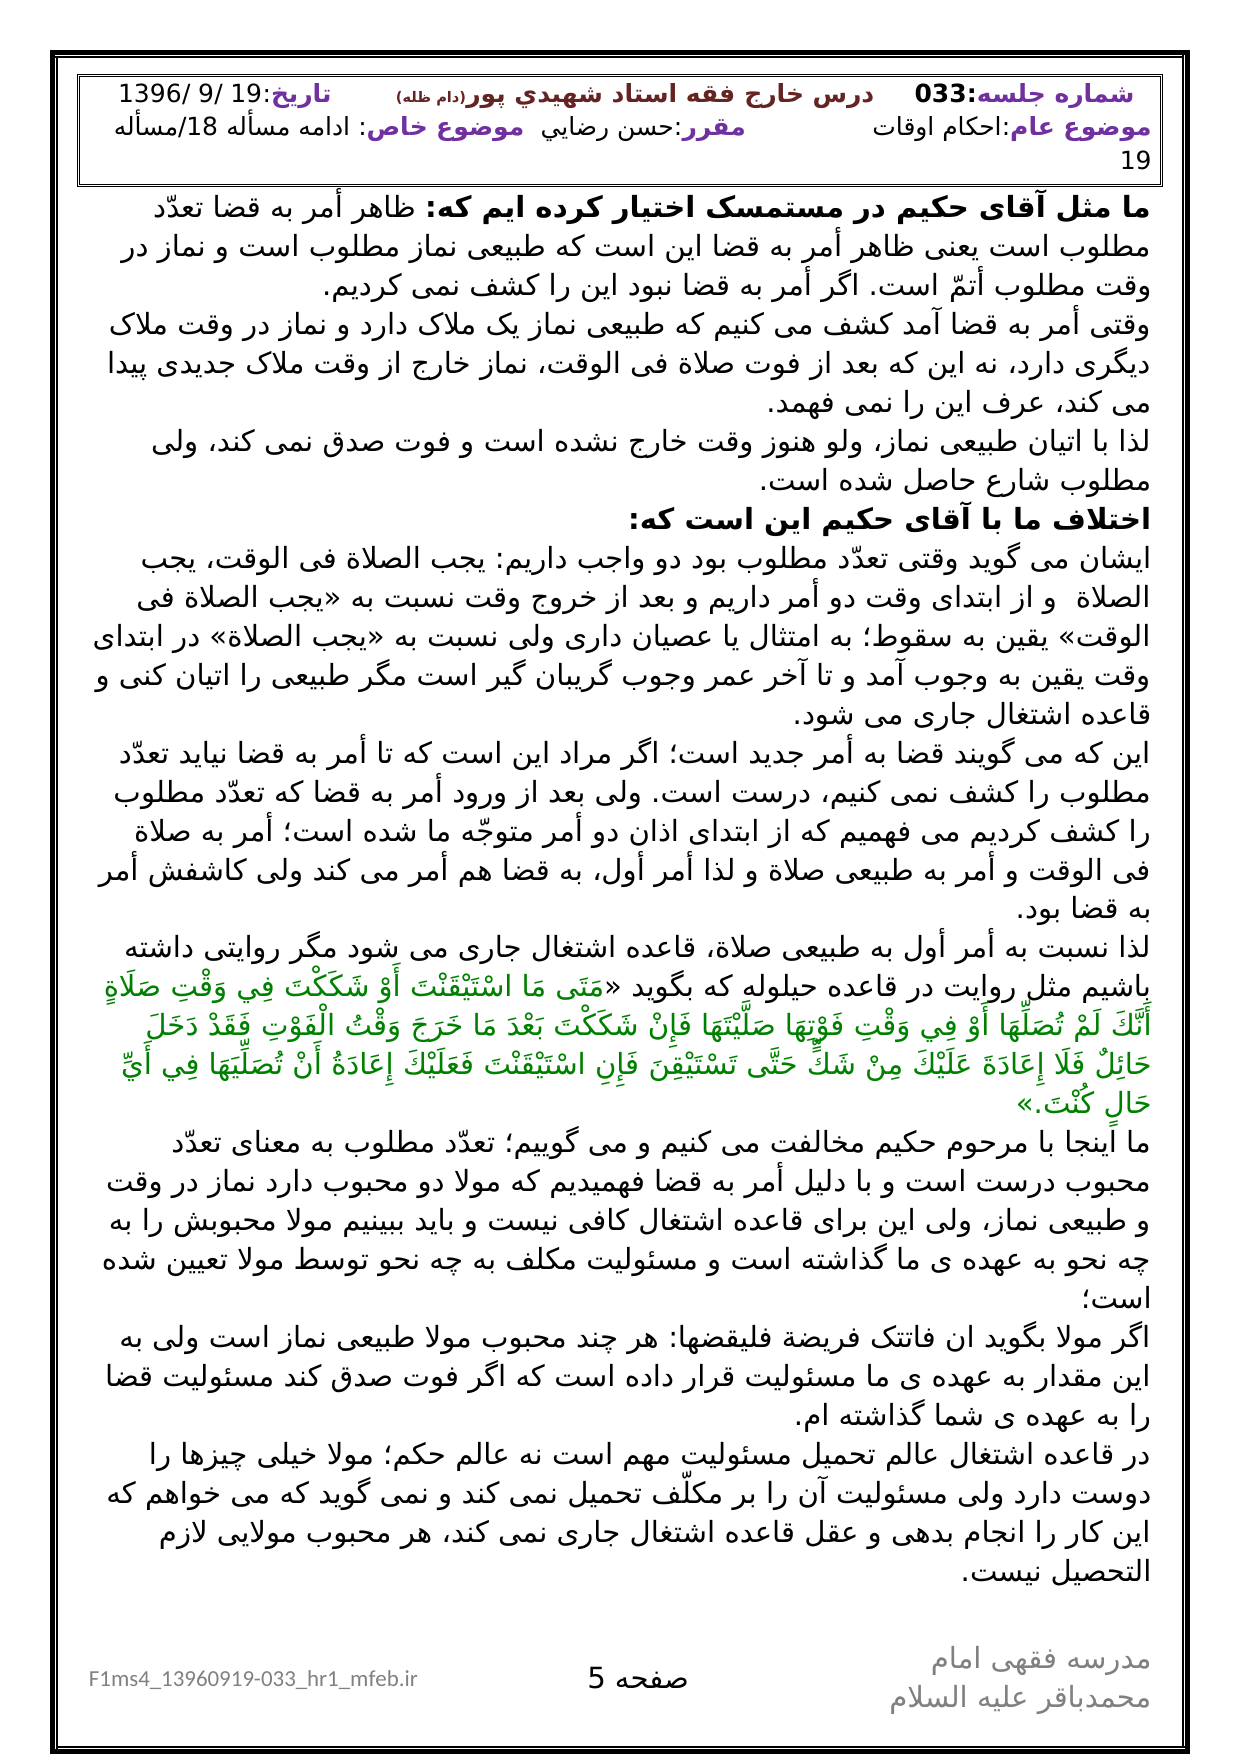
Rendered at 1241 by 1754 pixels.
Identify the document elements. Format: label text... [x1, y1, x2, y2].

text اگر مولا بگوید ان فاتتک فریضة فلیقضها: هر چند محبوب مولا طبیعی نماز است ولی به این مقدار به عهده ی ما مسئولیت قرار داده است که اگر فوت صدق کند مسئولیت قضا را به عهده ی شما گذاشته ام. [89, 1320, 1152, 1432]
text ایشان می گوید وقتی تعدّد مطلوب بود دو واجب داریم: یجب الصلاة فی الوقت، یجب الصلاة و از ابتدای وقت دو أمر داریم و بعد از خروج وقت نسبت به «یجب الصلاة فی الوقت» یقین به سقوط؛ به امتثال یا عصیان داری ولی نسبت به «یجب الصلاة» در ابتدای وقت یقین به وجوب آمد و تا آخر عمر وجوب گریبان گیر است مگر طبیعی را اتیان کنی و قاعده اشتغال جاری می شود. [89, 541, 1152, 731]
text اختلاف ما با آقای حکیم این است که: [89, 502, 1152, 536]
text ما اینجا با مرحوم حکیم مخالفت می کنیم و می گوییم؛ تعدّد مطلوب به معنای تعدّد محبوب درست است و با دلیل أمر به قضا فهمیدیم که مولا دو محبوب دارد نماز در وقت و طبیعی نماز، ولی این برای قاعده اشتغال کافی نیست و باید ببینیم مولا محبوبش را به چه نحو به عهده ی ما گذاشته است و مسئولیت مکلف به چه نحو توسط مولا تعیین شده است؛ [89, 1126, 1152, 1315]
text ما مثل آقای حکیم در مستمسک اختیار کرده ایم که: ظاهر أمر به قضا تعدّد مطلوب است یعنی ظاهر أمر به قضا این است که طبیعی نماز مطلوب است و نماز در وقت مطلوب أتمّ است. اگر أمر به قضا نبود این را کشف نمی کردیم. [89, 191, 1152, 302]
text این که می گویند قضا به أمر جدید است؛ اگر مراد این است که تا أمر به قضا نیاید تعدّد مطلوب را کشف نمی کنیم، درست است. ولی بعد از ورود أمر به قضا که تعدّد مطلوب را کشف کردیم می فهمیم که از ابتدای اذان دو أمر متوجّه ما شده است؛ أمر به صلاة فی الوقت و أمر به طبیعی صلاة و لذا أمر أول، به قضا هم أمر می کند ولی کاشفش أمر به قضا بود. [89, 736, 1152, 926]
text وقتی أمر به قضا آمد کشف می کنیم که طبیعی نماز یک ملاک دارد و نماز در وقت ملاک دیگری دارد، نه این که بعد از فوت صلاة فی الوقت، نماز خارج از وقت ملاک جدیدی پیدا می کند، عرف این را نمی فهمد. [89, 307, 1152, 419]
text در قاعده اشتغال عالم تحمیل مسئولیت مهم است نه عالم حکم؛ مولا خیلی چیزها را دوست دارد ولی مسئولیت آن را بر مکلّف تحمیل نمی کند و نمی گوید که می خواهم که این کار را انجام بدهی و عقل قاعده اشتغال جاری نمی کند، هر محبوب مولایی لازم التحصیل نیست. [89, 1437, 1152, 1588]
text لذا با اتیان طبیعی نماز، ولو هنوز وقت خارج نشده است و فوت صدق نمی کند، ولی مطلوب شارع حاصل شده است. [89, 424, 1152, 497]
text لذا نسبت به أمر أول به طبیعی صلاة، قاعده اشتغال جاری می شود مگر روایتی داشته باشیم مثل روایت در قاعده حیلوله که بگوید «مَتَى مَا اسْتَيْقَنْتَ أَوْ شَكَكْتَ فِي وَقْتِ صَلَاةٍ أَنَّكَ لَمْ تُصَلِّهَا أَوْ فِي وَقْتِ فَوْتِهَا صَلَّيْتَهَا فَإِنْ شَكَكْتَ بَعْدَ مَا خَرَجَ وَقْتُ الْفَوْتِ فَقَدْ دَخَلَ حَائِلٌ فَلَا إِعَادَةَ عَلَيْكَ مِنْ شَكٍّ حَتَّى تَسْتَيْقِنَ فَإِنِ اسْتَيْقَنْتَ فَعَلَيْكَ إِعَادَةُ أَنْ تُصَلِّيَهَا فِي أَيِّ حَالٍ كُنْتَ.» [89, 931, 1152, 1121]
